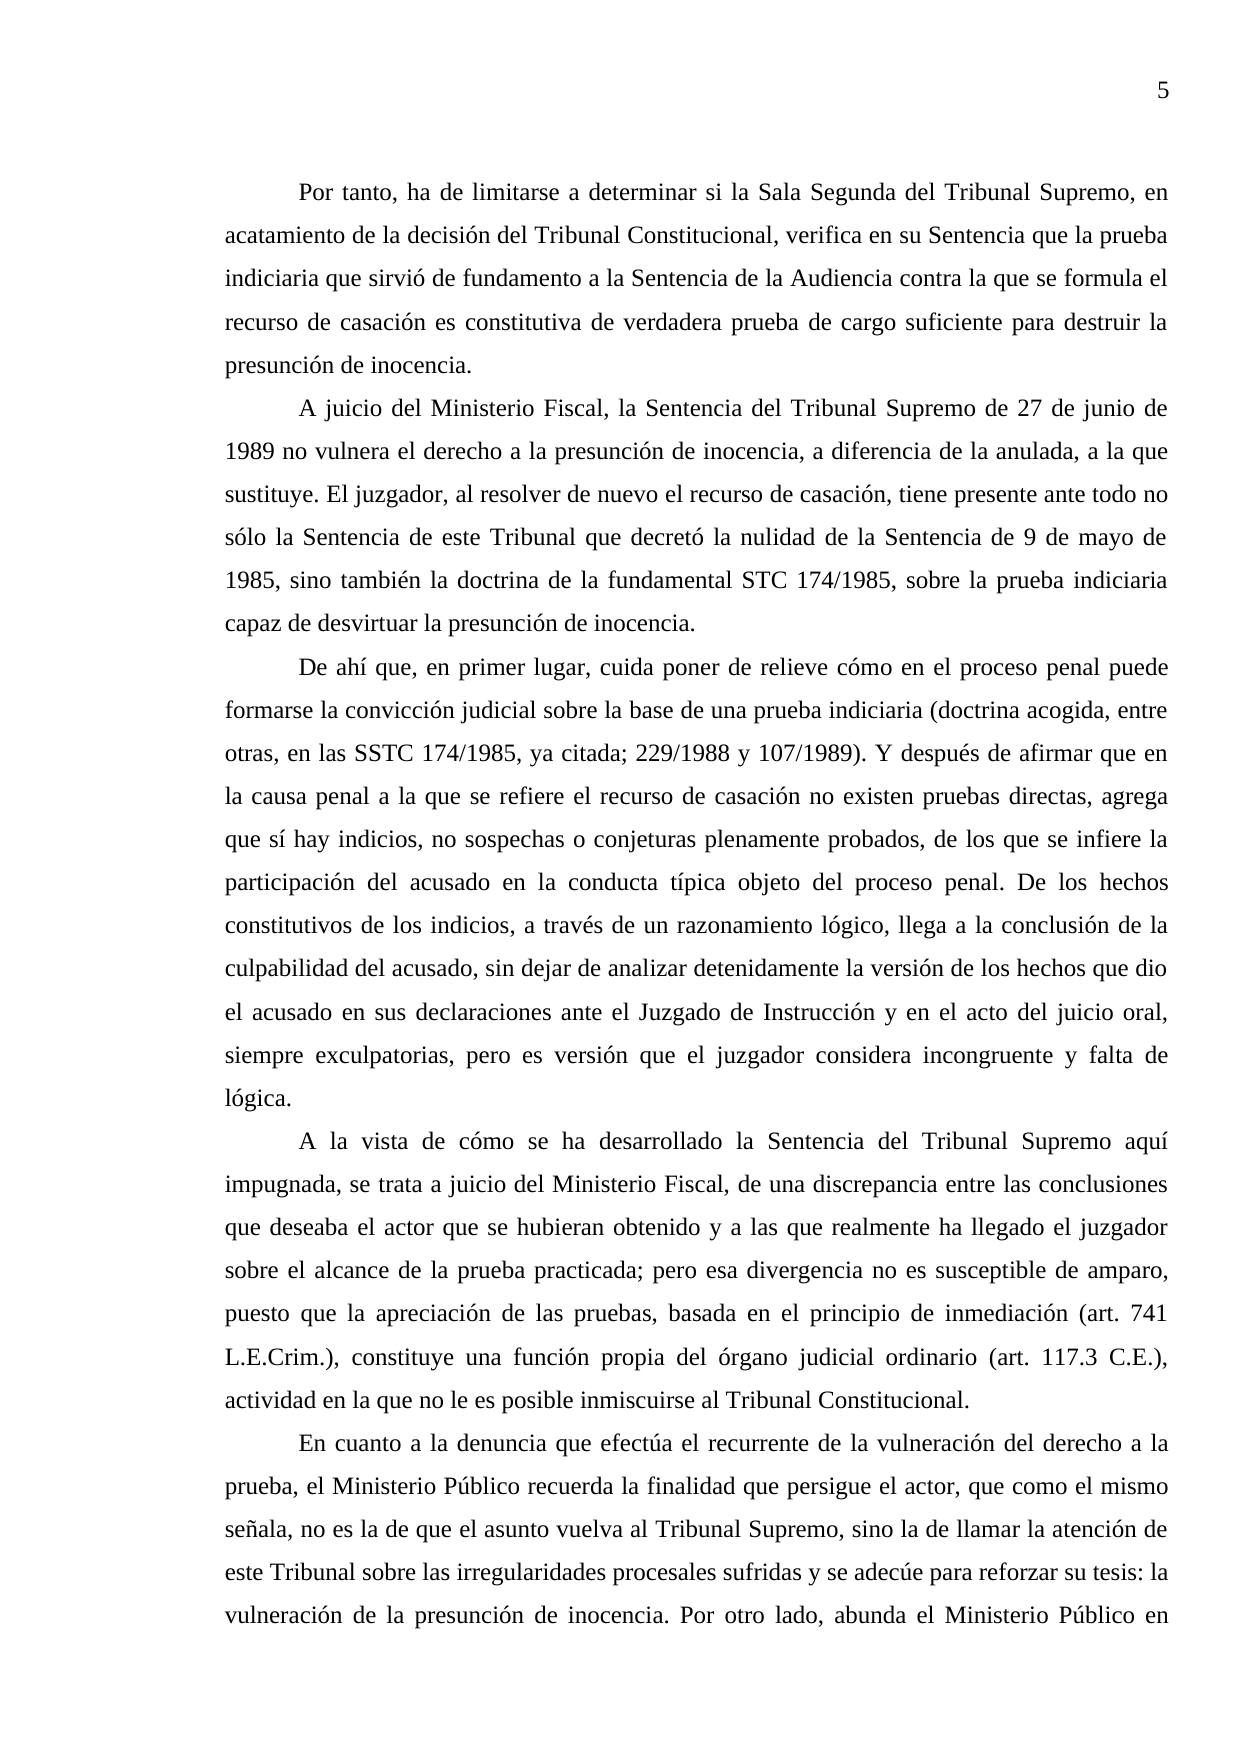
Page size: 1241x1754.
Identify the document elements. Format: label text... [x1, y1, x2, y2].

text A la vista de cómo se ha desarrollado la Sentencia del Tribunal Supremo aquí impugnada, se trata a juicio del Ministerio Fiscal, de una discrepancia entre las conclusiones que deseaba el actor que se hubieran obtenido y a las que realmente ha llegado el juzgador sobre el alcance de la prueba practicada; pero esa divergencia no es susceptible de amparo, puesto que la apreciación de las pruebas, basada en el principio de inmediación (art. 741 L.E.Crim.), constituye una función propia del órgano judicial ordinario (art. 117.3 C.E.), actividad en la que no le es posible inmiscuirse al Tribunal Constitucional. [224, 1126, 1169, 1413]
text De ahí que, en primer lugar, cuida poner de relieve cómo en el proceso penal puede formarse la convicción judicial sobre la base de una prueba indiciaria (doctrina acogida, entre otras, en las SSTC 174/1985, ya citada; 229/1988 y 107/1989). Y después de afirmar que en la causa penal a la que se refiere el recurso de casación no existen pruebas directas, agrega que sí hay indicios, no sospechas o conjeturas plenamente probados, de los que se infiere la participación del acusado en la conducta típica objeto del proceso penal. De los hechos constitutivos de los indicios, a través de un razonamiento lógico, llega a la conclusión de la culpabilidad del acusado, sin dejar de analizar detenidamente la versión de los hechos que dio el acusado en sus declaraciones ante el Juzgado de Instrucción y en el acto del juicio oral, siempre exculpatorias, pero es versión que el juzgador considera incongruente y falta de lógica. [224, 652, 1169, 1112]
text A juicio del Ministerio Fiscal, la Sentencia del Tribunal Supremo de 27 de junio de 1989 no vulnera el derecho a la presunción de inocencia, a diferencia de la anulada, a la que sustituye. El juzgador, al resolver de nuevo el recurso de casación, tiene presente ante todo no sólo la Sentencia de este Tribunal que decretó la nulidad de la Sentencia de 9 de mayo de 1985, sino también la doctrina de la fundamental STC 174/1985, sobre la prueba indiciaria capaz de desvirtuar la presunción de inocencia. [224, 393, 1169, 637]
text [224, 1428, 1169, 1629]
text Por tanto, ha de limitarse a determinar si la Sala Segunda del Tribunal Supremo, en acatamiento de la decisión del Tribunal Constitucional, verifica en su Sentencia que la prueba indiciaria que sirvió de fundamento a la Sentencia de la Audiencia contra la que se formula el recurso de casación es constitutiva de verdadera prueba de cargo suficiente para destruir la presunción de inocencia. [224, 177, 1169, 378]
